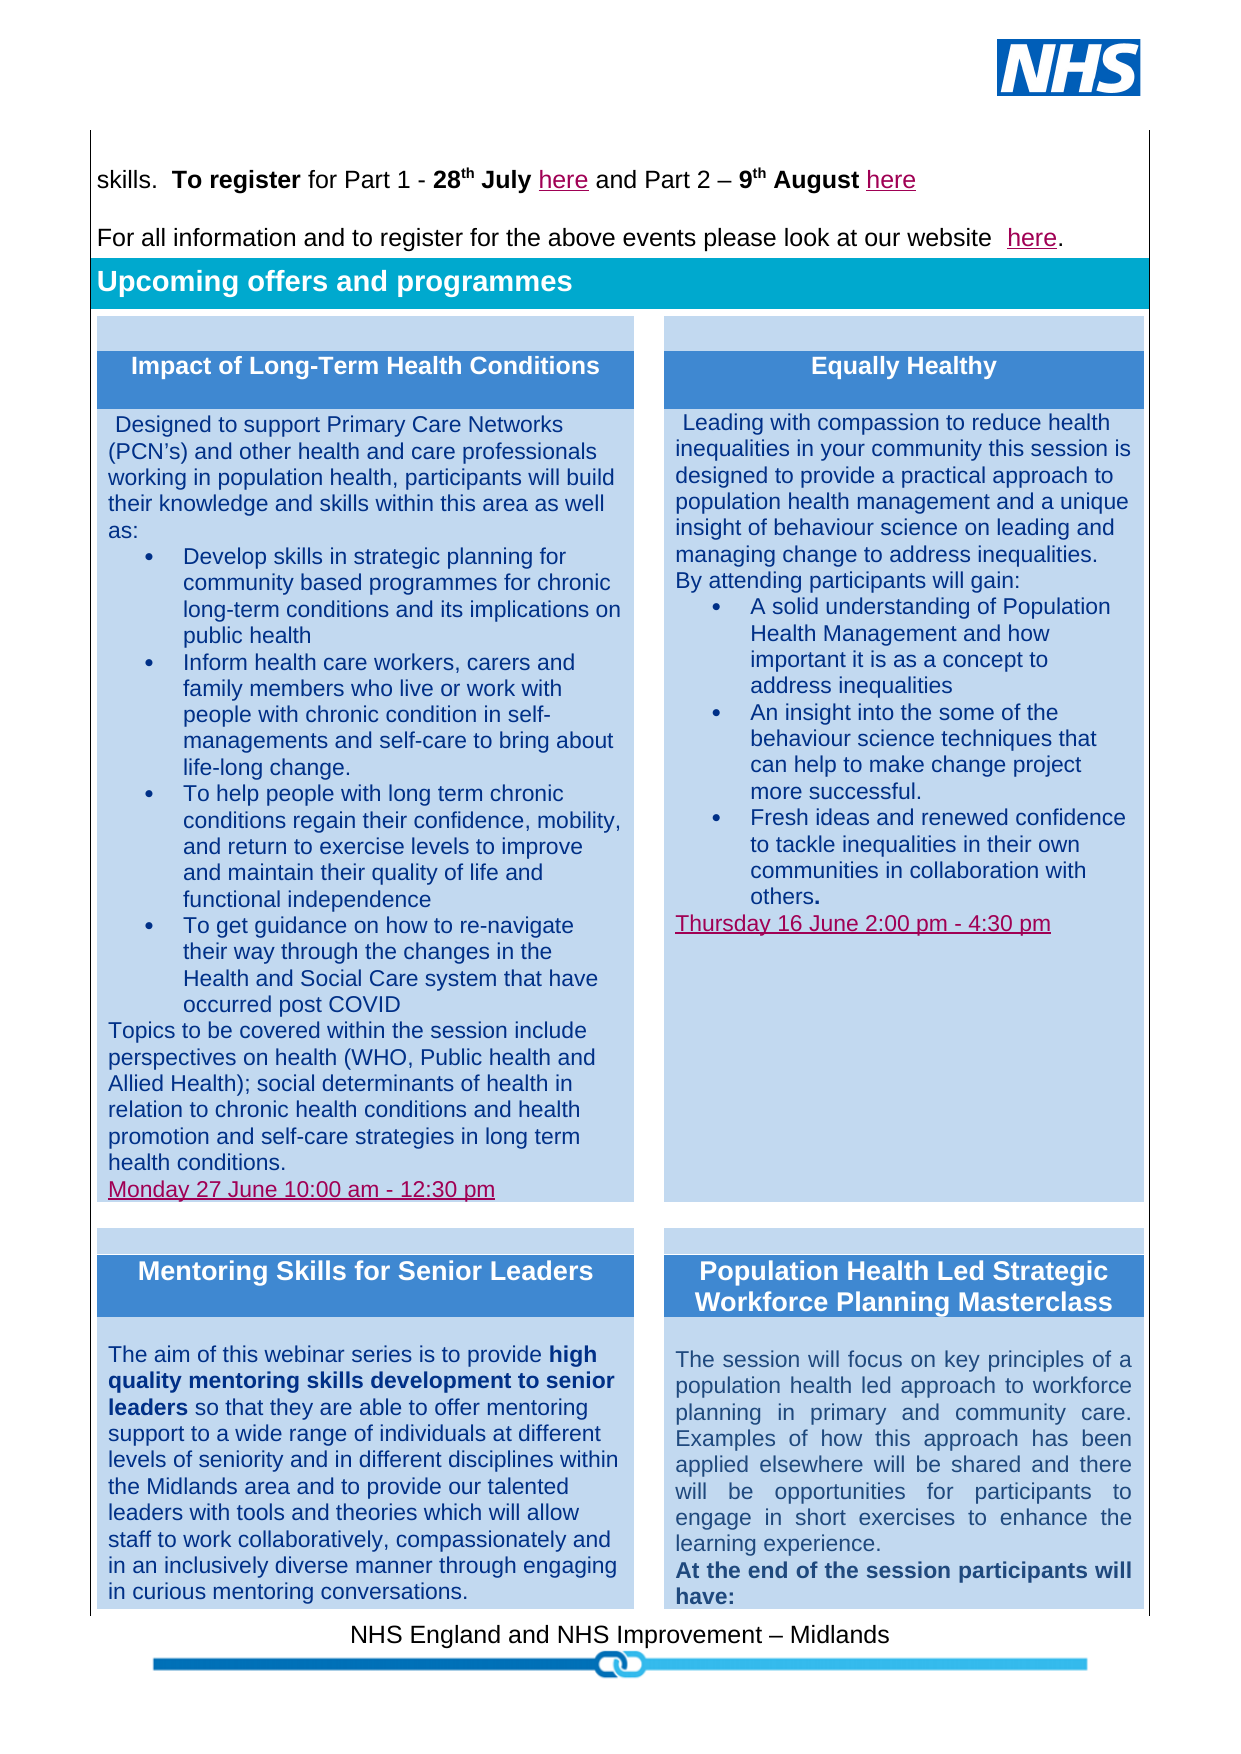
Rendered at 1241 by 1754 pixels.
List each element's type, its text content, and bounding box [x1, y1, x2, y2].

picture [150, 1649, 1091, 1681]
table_cell Upcoming offers and programmes [91, 258, 1149, 309]
table_cell [91, 309, 1149, 1616]
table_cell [91, 130, 1149, 258]
picture [997, 39, 1141, 96]
